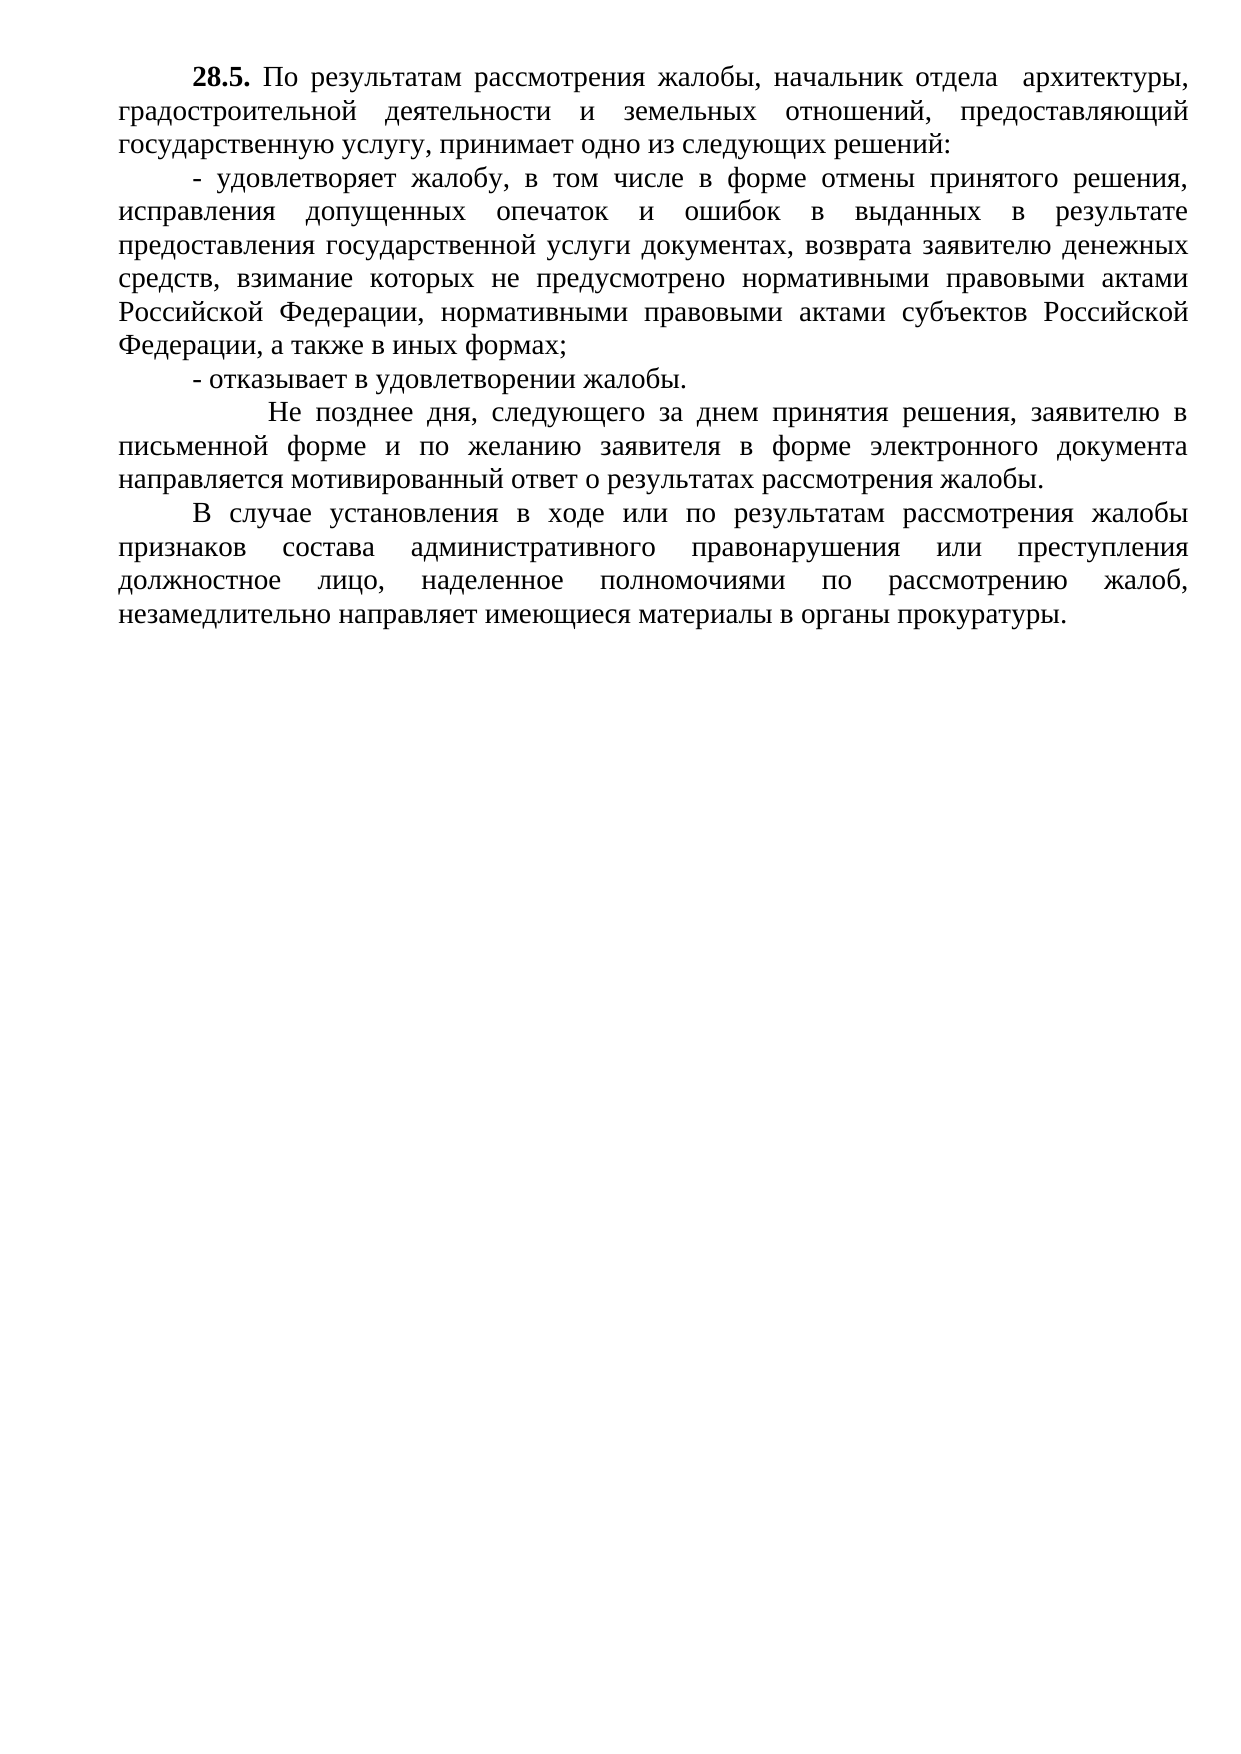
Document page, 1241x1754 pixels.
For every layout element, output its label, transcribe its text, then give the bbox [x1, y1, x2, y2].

text В случае установления в ходе или по результатам рассмотрения жалобы признаков состава административного правонарушения или преступления должностное лицо, наделенное полномочиями по рассмотрению жалоб, незамедлительно направляет имеющиеся материалы в органы прокуратуры. [118, 495, 1189, 629]
text 28.5. По результатам рассмотрения жалобы, начальник отдела архитектуры, градостроительной деятельности и земельных отношений, предоставляющий государственную услугу, принимает одно из следующих решений: [118, 59, 1189, 160]
text - удовлетворяет жалобу, в том числе в форме отмены принятого решения, исправления допущенных опечаток и ошибок в выданных в результате предоставления государственной услуги документах, возврата заявителю денежных средств, взимание которых не предусмотрено нормативными правовыми актами Российской Федерации, нормативными правовыми актами субъектов Российской Федерации, а также в иных формах; [118, 160, 1189, 361]
text - отказывает в удовлетворении жалобы. [118, 361, 1189, 394]
text Не позднее дня, следующего за днем принятия решения, заявителю в письменной форме и по желанию заявителя в форме электронного документа направляется мотивированный ответ о результатах рассмотрения жалобы. [118, 394, 1189, 495]
